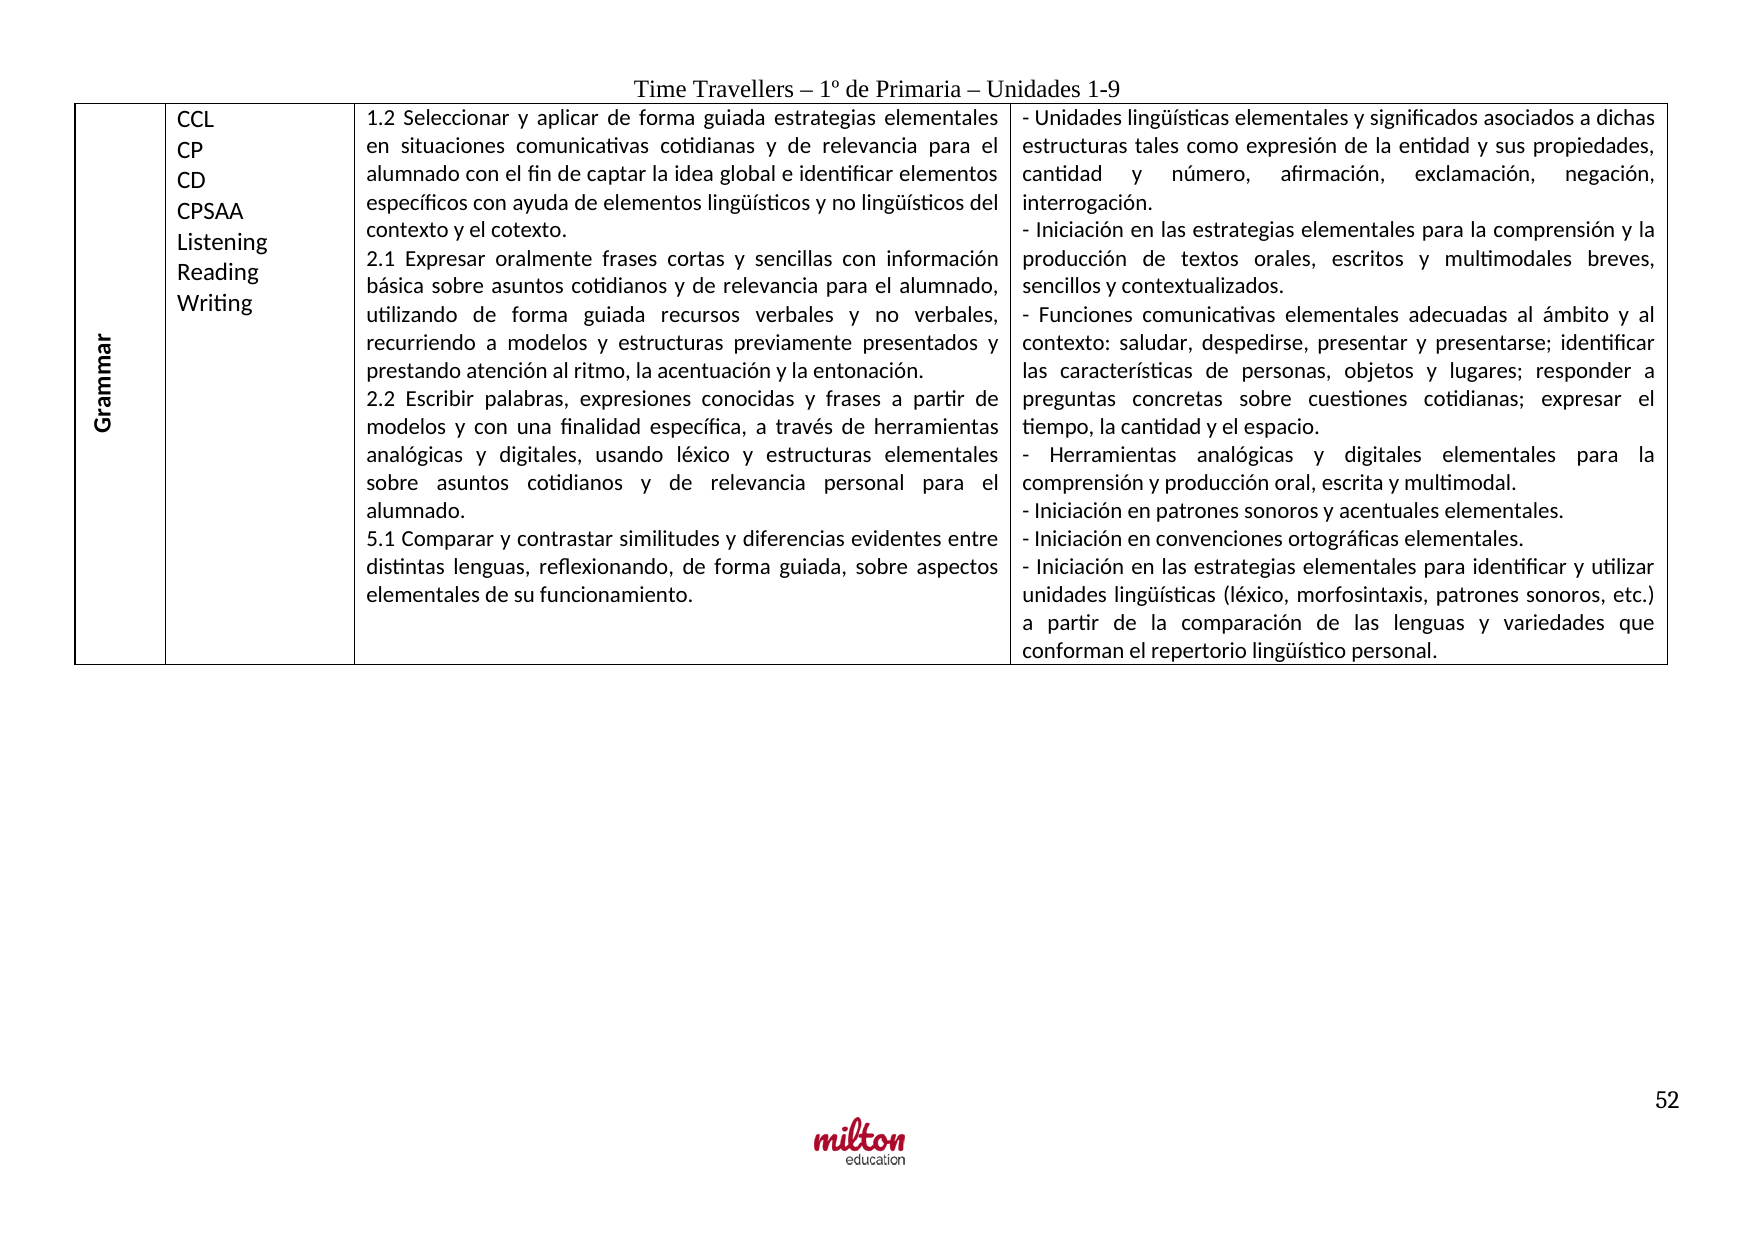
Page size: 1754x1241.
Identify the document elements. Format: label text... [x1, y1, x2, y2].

picture [806, 1114, 911, 1167]
table_cell - Unidades lingüísticas elementales y significados asociados a dichas estructuras tales como expresión de la entidad y sus propiedades, cantidad y número, afirmación, exclamación, negación, interrogación. - Iniciación en las estrategias elementales para la comprensión y la producción de textos orales, escritos y multimodales breves, sencillos y contextualizados. - Funciones comunicativas elementales adecuadas al ámbito y al contexto: saludar, despedirse, presentar y presentarse; identificar las características de personas, objetos y lugares; responder a preguntas concretas sobre cuestiones cotidianas; expresar el tiempo, la cantidad y el espacio. - Herramientas analógicas y digitales elementales para la comprensión y producción oral, escrita y multimodal. - Iniciación en patrones sonoros y acentuales elementales. - Iniciación en convenciones ortográficas elementales. - Iniciación en las estrategias elementales para identificar y utilizar unidades lingüísticas (léxico, morfosintaxis, patrones sonoros, etc.) a partir de la comparación de las lenguas y variedades que conforman el repertorio lingüístico personal. [1011, 104, 1667, 664]
table_cell 1.2 Seleccionar y aplicar de forma guiada estrategias elementales en situaciones comunicativas cotidianas y de relevancia para el alumnado con el fin de captar la idea global e identificar elementos específicos con ayuda de elementos lingüísticos y no lingüísticos del contexto y el cotexto. 2.1 Expresar oralmente frases cortas y sencillas con información básica sobre asuntos cotidianos y de relevancia para el alumnado, utilizando de forma guiada recursos verbales y no verbales, recurriendo a modelos y estructuras previamente presentados y prestando atención al ritmo, la acentuación y la entonación. 2.2 Escribir palabras, expresiones conocidas y frases a partir de modelos y con una finalidad específica, a través de herramientas analógicas y digitales, usando léxico y estructuras elementales sobre asuntos cotidianos y de relevancia personal para el alumnado. 5.1 Comparar y contrastar similitudes y diferencias evidentes entre distintas lenguas, reflexionando, de forma guiada, sobre aspectos elementales de su funcionamiento. [355, 104, 1010, 664]
table_cell CCL CP CD CPSAA Listening Reading Writing [166, 104, 354, 664]
table_cell Grammar [76, 104, 165, 664]
